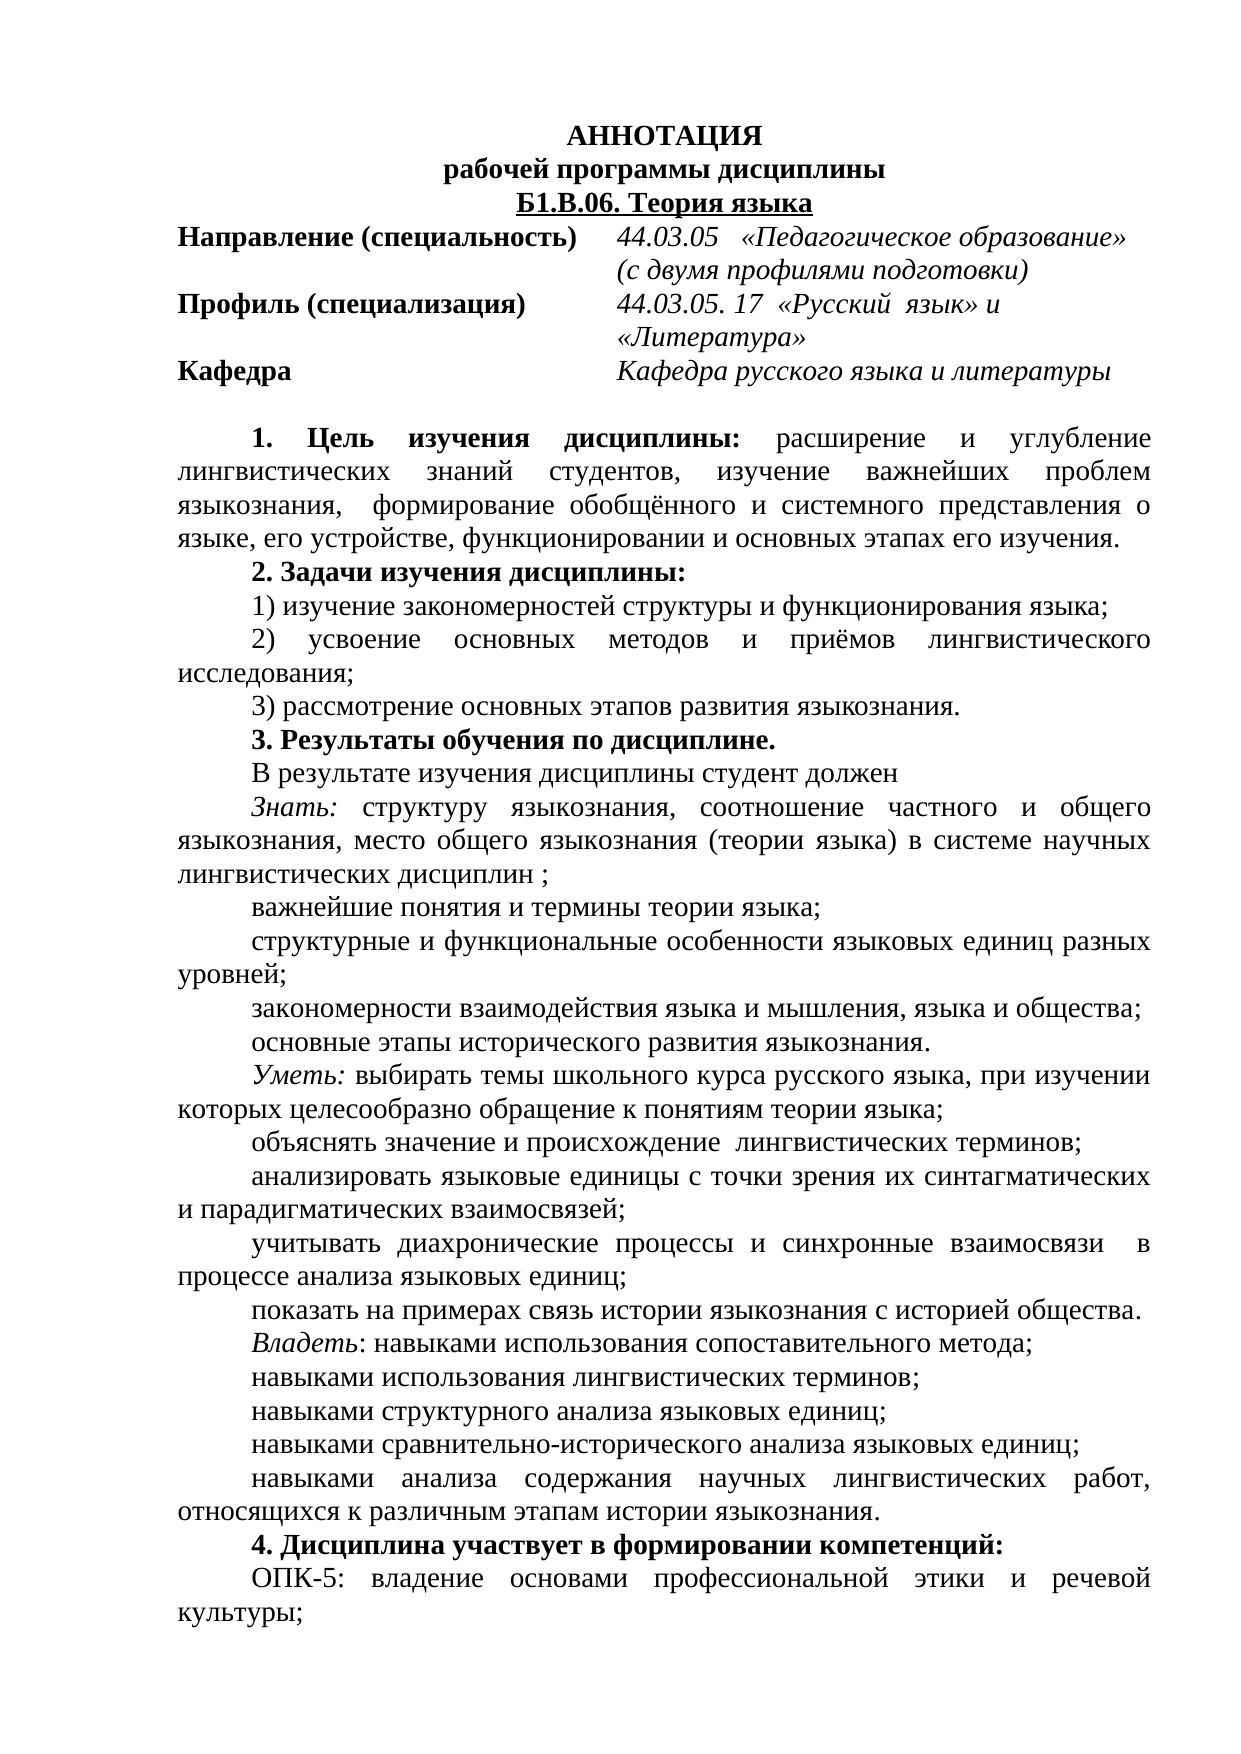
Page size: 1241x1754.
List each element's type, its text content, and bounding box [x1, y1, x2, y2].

text В результате изучения дисциплины студент должен [177, 755, 1152, 789]
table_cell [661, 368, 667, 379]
text 1. Цель изучения дисциплины: расширение и углубление лингвистических знаний студентов, изучение важнейших проблем языкознания, формирование обобщённого и системного представления о языке, его устройстве, функционировании и основных этапах его изучения. [177, 420, 1152, 554]
text 3) рассмотрение основных этапов развития языкознания. [177, 688, 1152, 722]
text основные этапы исторического развития языкознания. [177, 1024, 1152, 1057]
text навыками анализа содержания научных лингвистических работ, относящихся к различным этапам истории языкознания. [177, 1460, 1152, 1527]
text 1) изучение закономерностей структуры и функционирования языка; [177, 588, 1152, 621]
text АННОТАЦИЯ [177, 118, 1152, 152]
text закономерности взаимодействия языка и мышления, языка и общества; [177, 990, 1152, 1024]
text структурные и функциональные особенности языковых единиц разных уровней; [177, 923, 1152, 990]
text навыками использования лингвистических терминов; [177, 1359, 1152, 1393]
text учитывать диахронические процессы и синхронные взаимосвязи в процессе анализа языковых единиц; [177, 1225, 1152, 1292]
text рабочей программы дисциплины [177, 152, 1152, 185]
text Знать: структуру языкознания, соотношение частного и общего языкознания, место общего языкознания (теории языка) в системе научных лингвистических дисциплин ; [177, 789, 1152, 889]
text Б1.В.06. Теория языка [177, 185, 1152, 219]
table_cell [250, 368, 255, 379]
text Уметь: выбирать темы школьного курса русского языка, при изучении которых целесообразно обращение к понятиям теории языка; [177, 1057, 1152, 1124]
text показать на примерах связь истории языкознания с историей общества. [177, 1292, 1152, 1326]
text анализировать языковые единицы с точки зрения их синтагматических и парадигматических взаимосвязей; [177, 1158, 1152, 1225]
text 4. Дисциплина участвует в формировании компетенций: [177, 1527, 1152, 1560]
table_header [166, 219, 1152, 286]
text 2) усвоение основных методов и приёмов лингвистического исследования; [177, 621, 1152, 688]
text объяснять значение и происхождение лингвистических терминов; [177, 1124, 1152, 1158]
text навыками сравнительно-исторического анализа языковых единиц; [177, 1426, 1152, 1460]
text 2. Задачи изучения дисциплины: [177, 554, 1152, 588]
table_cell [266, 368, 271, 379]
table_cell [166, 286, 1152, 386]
text ОПК-5: владение основами профессиональной этики и речевой культуры; [177, 1560, 1152, 1627]
text Владеть: навыками использования сопоставительного метода; [177, 1326, 1152, 1359]
text важнейшие понятия и термины теории языка; [177, 889, 1152, 923]
text 3. Результаты обучения по дисциплине. [177, 722, 1152, 755]
text навыками структурного анализа языковых единиц; [177, 1393, 1152, 1426]
